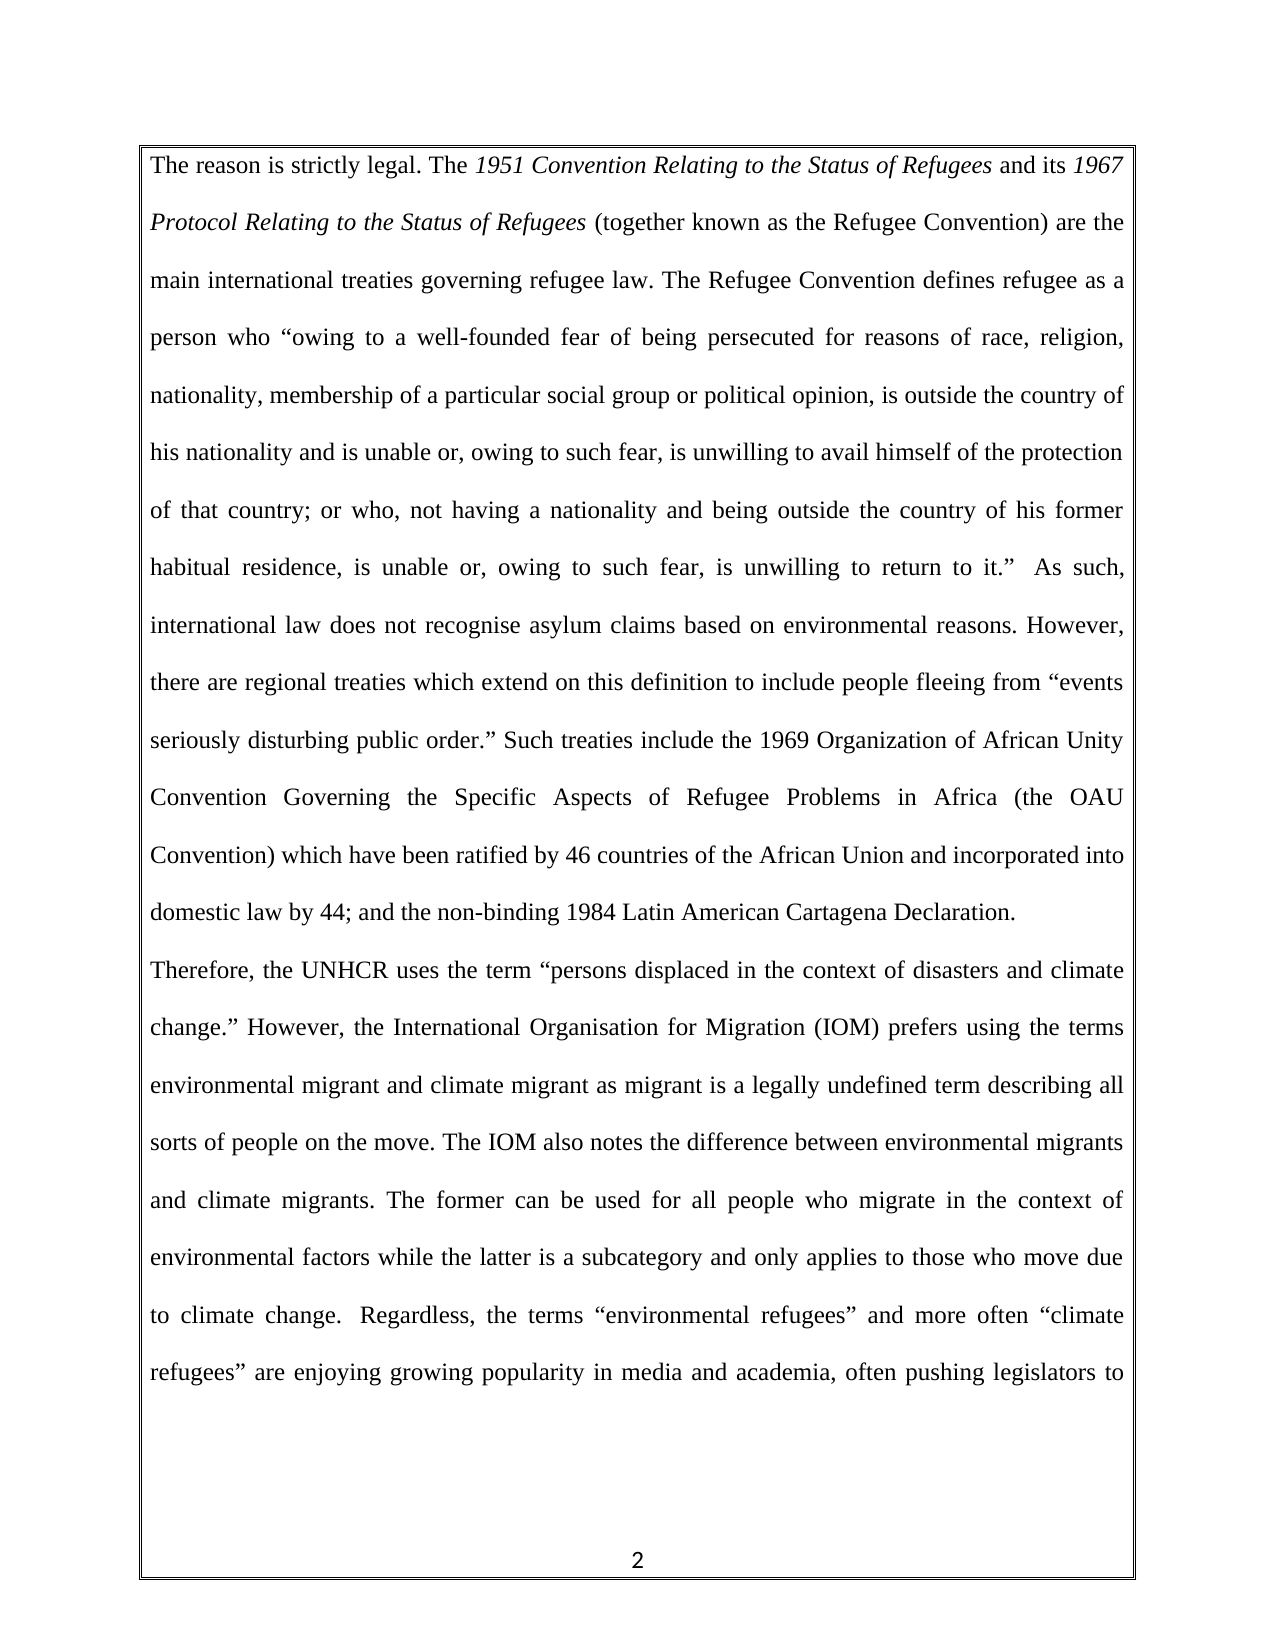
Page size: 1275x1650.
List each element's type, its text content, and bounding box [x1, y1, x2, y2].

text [150, 955, 1125, 1386]
text The reason is strictly legal. The 1951 Convention Relating to the Status of Refugees and its 1967 Protocol Relating to the Status of Refugees (together known as the Refugee Convention) are the main international treaties governing refugee law. The Refugee Convention defines refugee as a person who “owing to a well-founded fear of being persecuted for reasons of race, religion, nationality, membership of a particular social group or political opinion, is outside the country of his nationality and is unable or, owing to such fear, is unwilling to avail himself of the protection of that country; or who, not having a nationality and being outside the country of his former habitual residence, is unable or, owing to such fear, is unwilling to return to it.” As such, international law does not recognise asylum claims based on environmental reasons. However, there are regional treaties which extend on this definition to include people fleeing from “events seriously disturbing public order.” Such treaties include the 1969 Organization of African Unity Convention Governing the Specific Aspects of Refugee Problems in Africa (the OAU Convention) which have been ratified by 46 countries of the African Union and incorporated into domestic law by 44; and the non-binding 1984 Latin American Cartagena Declaration. [150, 150, 1125, 926]
